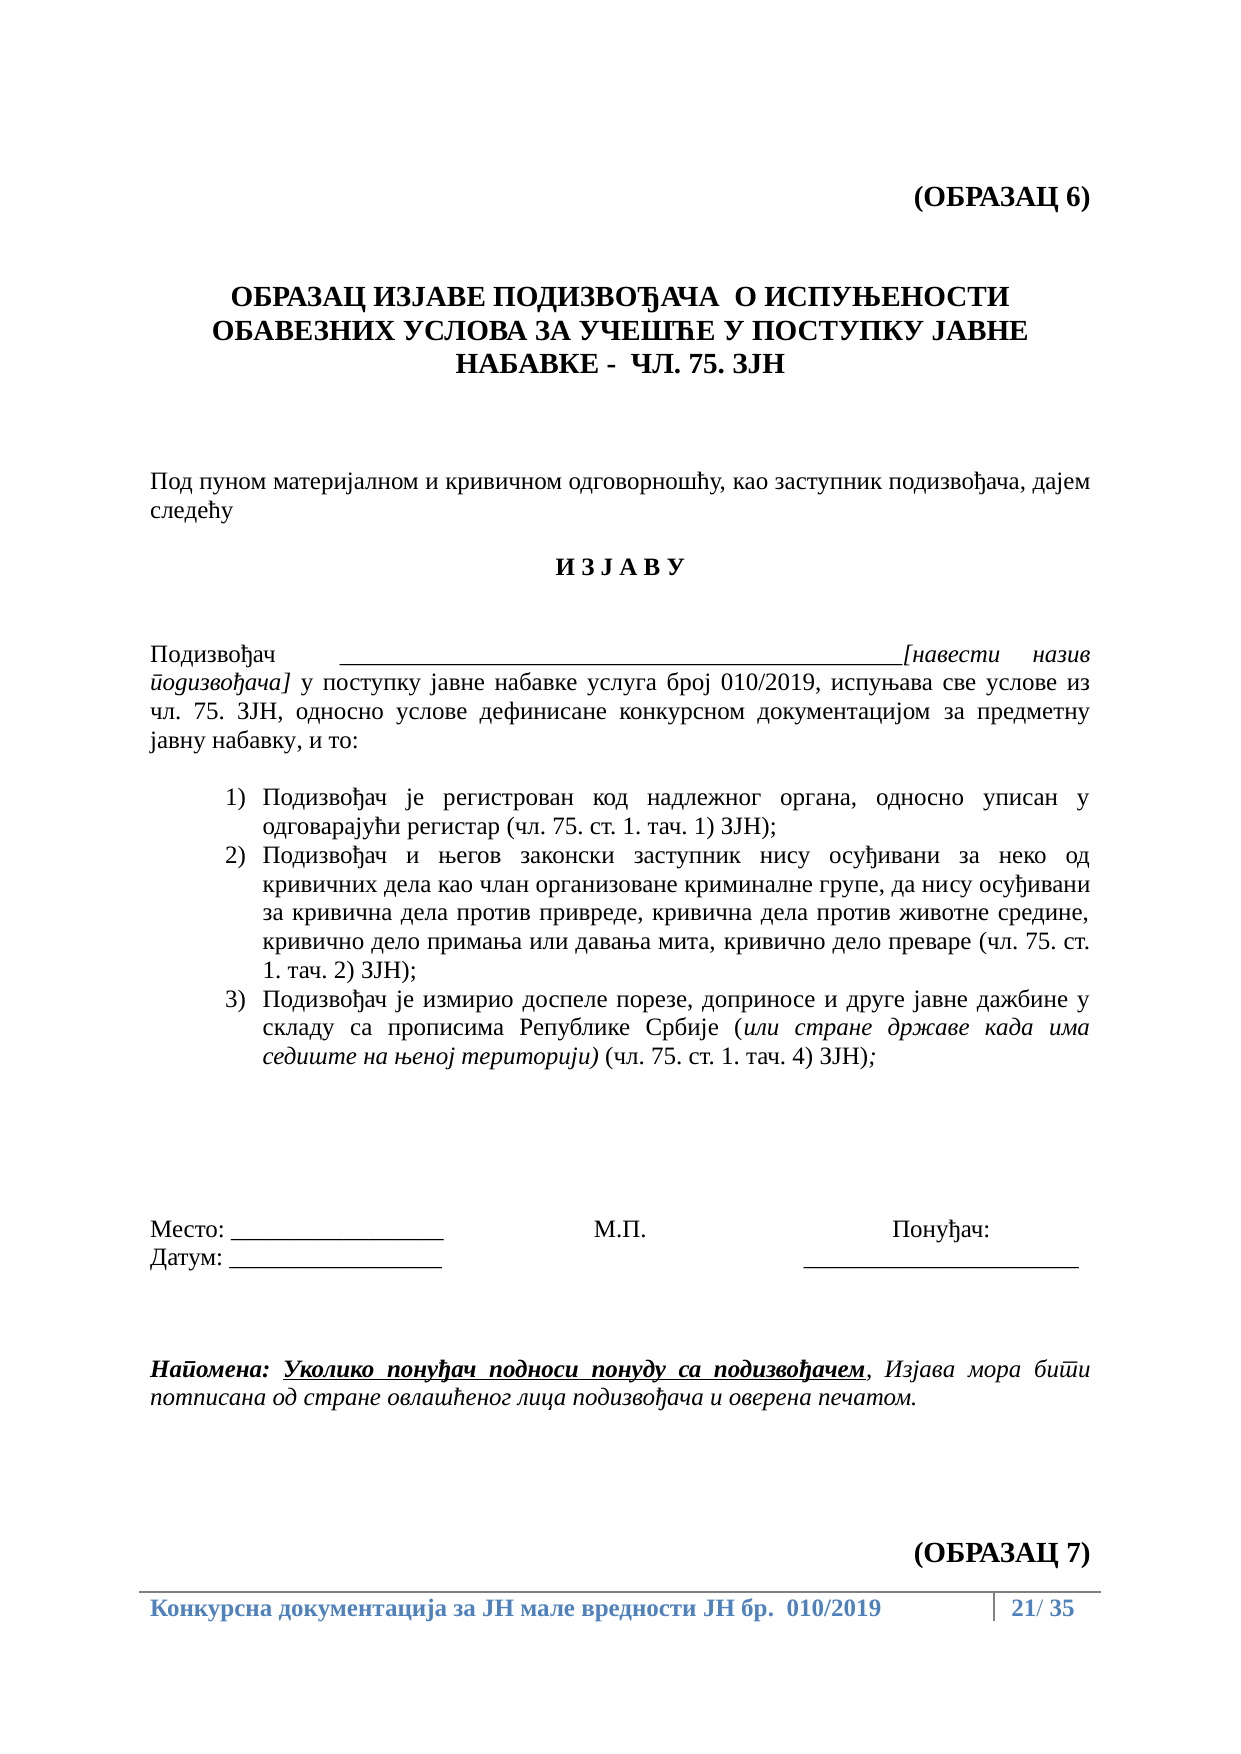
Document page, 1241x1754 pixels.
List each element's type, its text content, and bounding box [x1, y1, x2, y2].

table_header Место: _________________ [139, 1214, 459, 1242]
text (ОБРАЗАЦ 6) [150, 179, 1090, 212]
text Подизвођач _____________________________________________[навести назив подизвођача] у поступку јавне набавке услуга број 010/2019, испуњава све услове из чл. 75. ЗЈН, односно услове дефинисане конкурсном документацијом за предметну јавну набавку, и то: [150, 639, 1090, 754]
subtitle ОБРАЗАЦ ИЗЈАВЕ ПОДИЗВОЂАЧА О ИСПУЊЕНОСТИ ОБАВЕЗНИХ УСЛОВА ЗА УЧЕШЋЕ У ПОСТУПКУ ЈАВНЕ НАБАВКЕ - ЧЛ. 75. ЗЈН [150, 279, 1090, 380]
list Подизвођач и његов законски заступник нису осуђивани за неко од кривичних дела као члан организоване криминалне групе, да нису осуђивани за кривична дела против привреде, кривична дела против животне средине, кривично дело примања или давања мита, кривично дело преваре (чл. 75. ст. 1. тач. 2) ЗЈН); [225, 840, 1090, 984]
list Подизвођач је регистрован код надлежног органа, односно уписан у одговарајући регистар (чл. 75. ст. 1. тач. 1) ЗЈН); [225, 782, 1090, 840]
table_cell ______________________ [781, 1243, 1101, 1271]
table_header Понуђач: [781, 1214, 1101, 1242]
text Под пуном материјалном и кривичном одговорношћу, као заступник подизвођача, дајем следећу [150, 466, 1090, 524]
table_cell Датум: _________________ [139, 1243, 459, 1271]
table_header М.П. [460, 1214, 781, 1271]
text И З Ј А В У [150, 552, 1090, 581]
list Подизвођач је измирио доспеле порезе, доприносе и друге јавне дажбине у складу са прописима Републике Србије (или стране државе када има седиште на њеној територији) (чл. 75. ст. 1. тач. 4) ЗЈН); [225, 984, 1090, 1070]
text (ОБРАЗАЦ 7) [150, 1535, 1090, 1568]
list Напомена: Уколико понуђач подноси понуду са подизвођачем, Изјава мора бити потписана од стране овлашћеног лица подизвођача и оверена печатом. [150, 1354, 1090, 1411]
